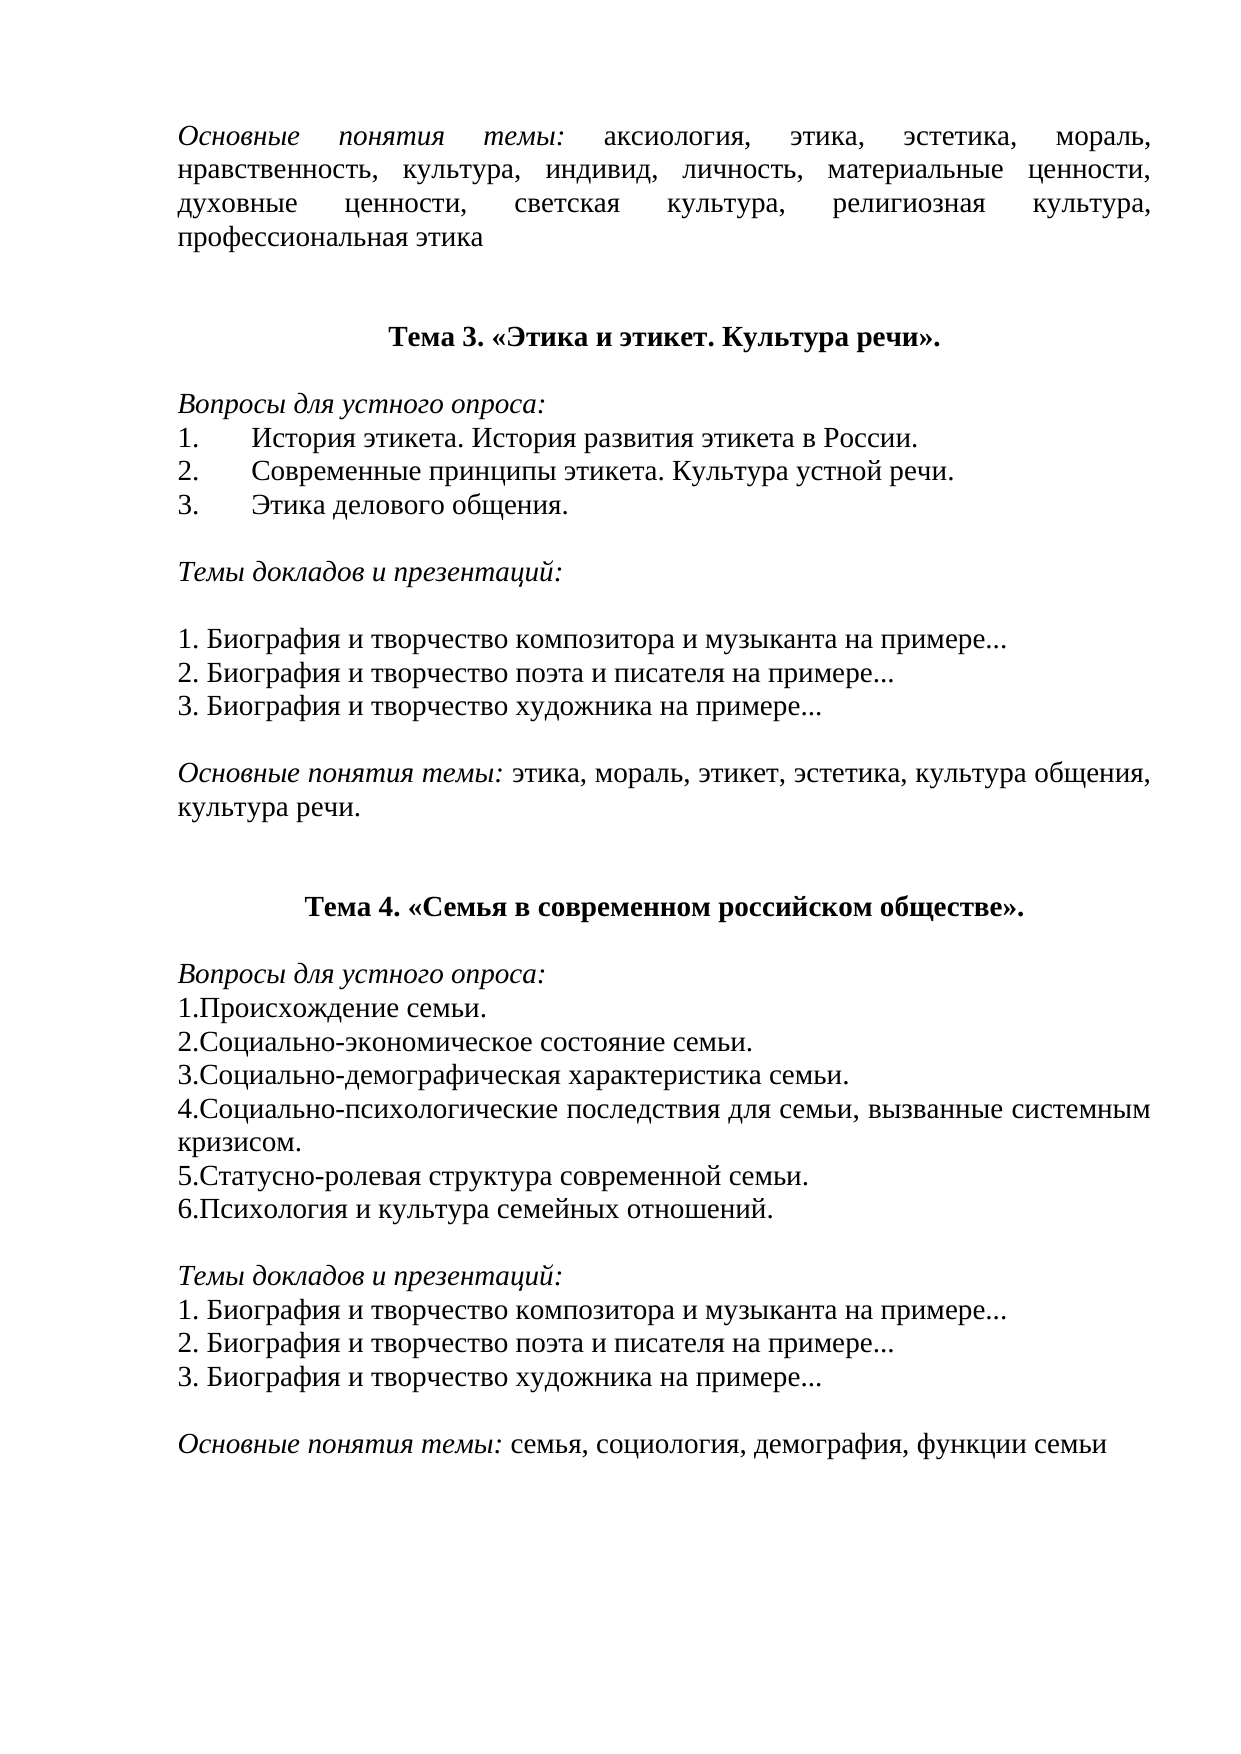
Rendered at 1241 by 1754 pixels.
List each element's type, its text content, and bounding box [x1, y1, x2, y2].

text Вопросы для устного опроса: [177, 386, 1152, 420]
text Тема 4. «Семья в современном российском обществе». [177, 889, 1152, 923]
text Тема 3. «Этика и этикет. Культура речи». [177, 319, 1152, 353]
text 2.Социально-экономическое состояние семьи. [177, 1024, 1152, 1057]
text 3. Биография и творчество художника на примере... [177, 688, 1152, 722]
text 3.Социально-демографическая характеристика семьи. [177, 1057, 1152, 1091]
text Основные понятия темы: этика, мораль, этикет, эстетика, культура общения, культура речи. [177, 755, 1152, 822]
text Вопросы для устного опроса: [177, 957, 1152, 990]
text 5.Статусно-ролевая структура современной семьи. [177, 1158, 1152, 1191]
text 2. Биография и творчество поэта и писателя на примере... [177, 1326, 1152, 1359]
text Основные понятия темы: семья, социология, демография, функции семьи [177, 1426, 1152, 1460]
text 1. Биография и творчество композитора и музыканта на примере... [177, 1292, 1152, 1326]
text 3. Этика делового общения. [177, 487, 1152, 521]
text 2. Современные принципы этикета. Культура устной речи. [177, 453, 1152, 487]
text Темы докладов и презентаций: [177, 554, 1152, 588]
text 6.Психология и культура семейных отношений. [177, 1191, 1152, 1225]
text 1.Происхождение семьи. [177, 990, 1152, 1024]
text Основные понятия темы: аксиология, этика, эстетика, мораль, нравственность, культура, индивид, личность, материальные ценности, духовные ценности, светская культура, религиозная культура, профессиональная этика [177, 118, 1152, 252]
text 2. Биография и творчество поэта и писателя на примере... [177, 655, 1152, 688]
text 4.Социально-психологические последствия для семьи, вызванные системным кризисом. [177, 1091, 1152, 1158]
text Темы докладов и презентаций: [177, 1258, 1152, 1292]
text 1. Биография и творчество композитора и музыканта на примере... [177, 621, 1152, 655]
text 1. История этикета. История развития этикета в России. [177, 420, 1152, 453]
text 3. Биография и творчество художника на примере... [177, 1359, 1152, 1393]
